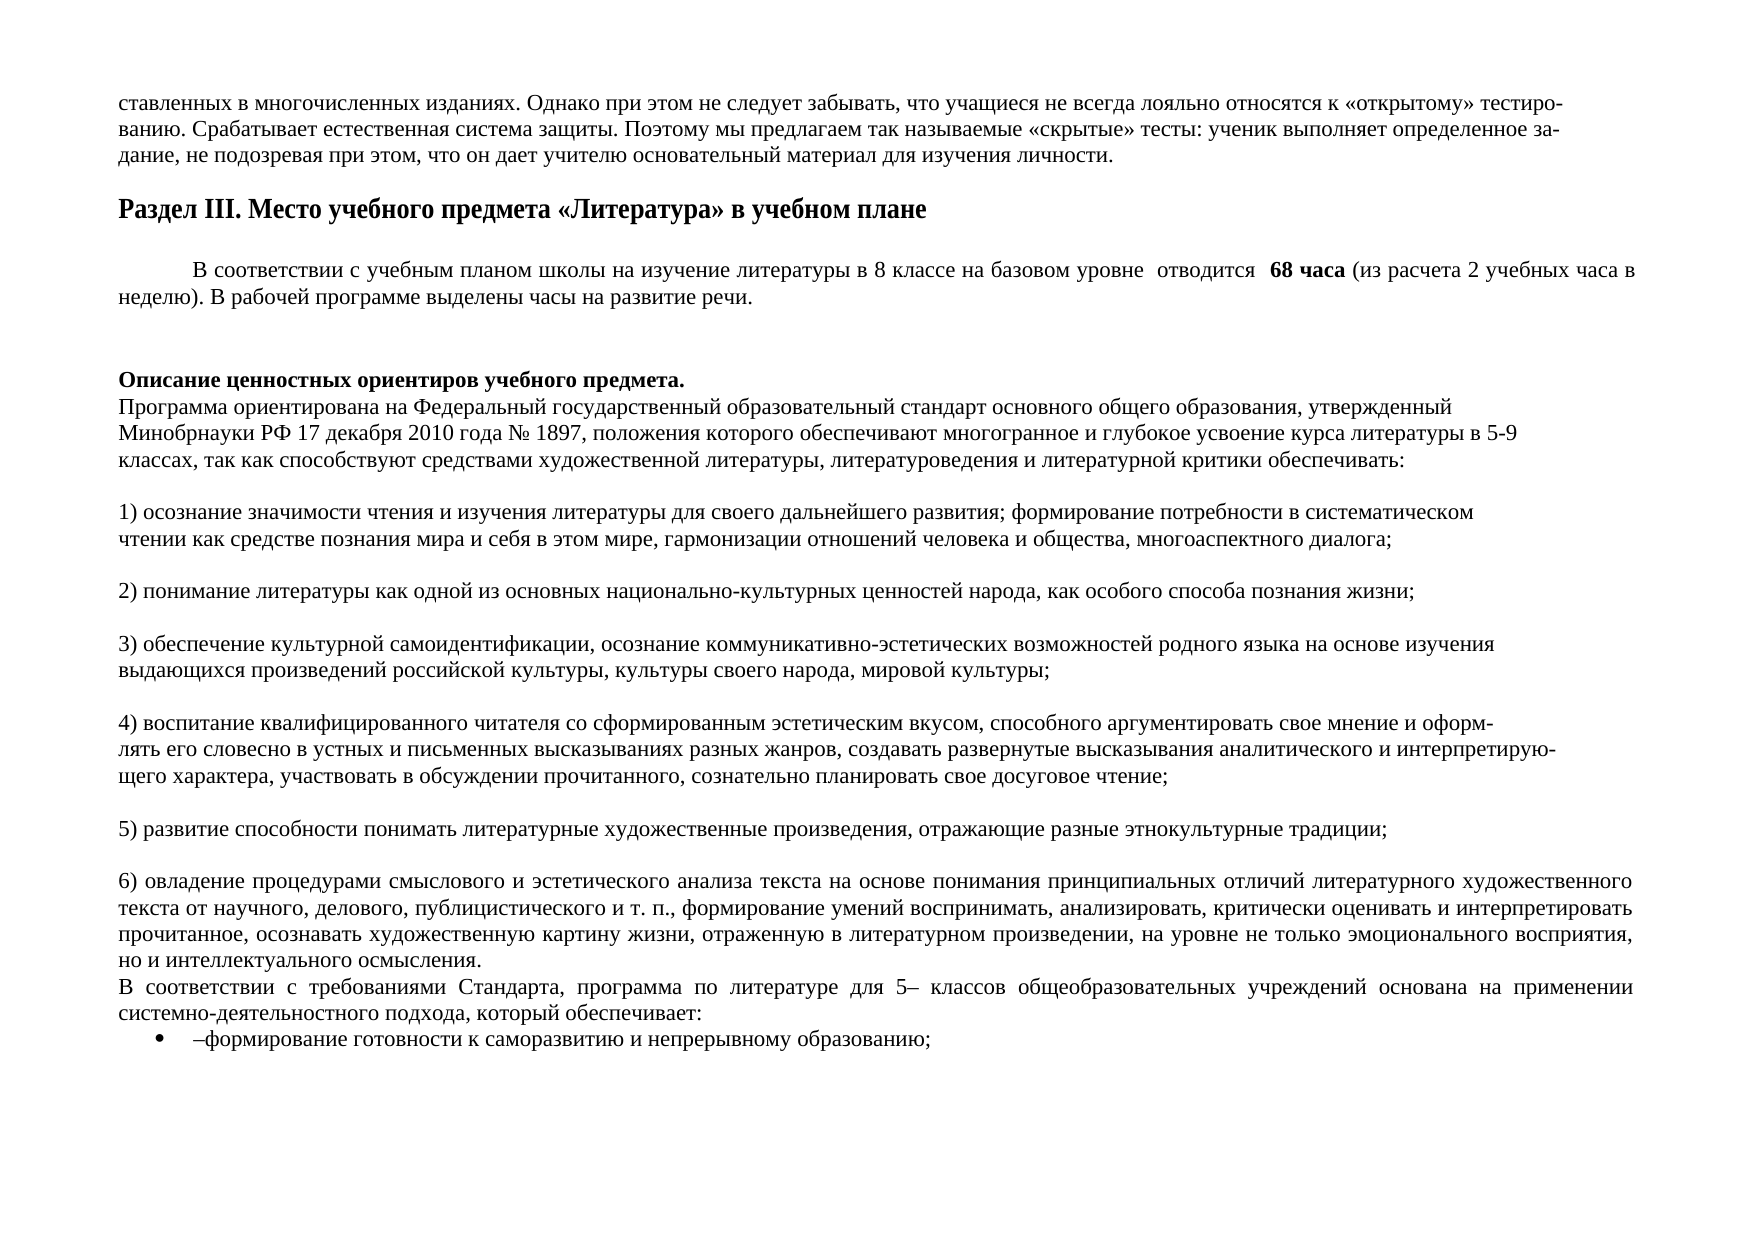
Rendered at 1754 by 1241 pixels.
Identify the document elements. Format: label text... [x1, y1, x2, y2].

list –формирование готовности к саморазвитию и непрерывному образованию; [156, 1025, 1636, 1052]
text 6) овладение процедурами смыслового и эстетического анализа текста на основе понимания принципиальных отличий литературного художественного текста от научного, делового, публицистического и т. п., формирование умений воспринимать, анализировать, критически оценивать и интерпретировать прочитанное, осознавать художественную картину жизни, отраженную в литературном произведении, на уровне не только эмоционального восприятия, но и интеллектуального осмысления. [118, 867, 1636, 973]
text 1) осознание значимости чтения и изучения литературы для своего дальнейшего развития; формирование потребности в систематическом [118, 498, 1636, 525]
text Минобрнауки РФ 17 декабря 2010 года № 1897, положения которого обеспечивают многогранное и глубокое усвоение курса литературы в 5-9 [118, 419, 1636, 446]
text 3) обеспечение культурной самоидентификации, осознание коммуникативно-эстетических возможностей родного языка на основе изучения [118, 630, 1636, 656]
text Раздел III. Место учебного предмета «Литература» в учебном плане [118, 192, 1636, 225]
text В соответствии с учебным планом школы на изучение литературы в 8 классе на базовом уровне отводится 68 часа (из расчета 2 учебных часа в неделю). В рабочей программе выделены часы на развитие речи. [118, 256, 1636, 309]
text ванию. Срабатывает естественная система защиты. Поэтому мы предлагаем так называемые «скрытые» тесты: ученик выполняет определенное за- [118, 115, 1636, 141]
text 5) развитие способности понимать литературные художественные произведения, отражающие разные этнокультурные традиции; [118, 814, 1636, 841]
text дание, не подозревая при этом, что он дает учителю основательный материал для изучения личности. [118, 141, 1636, 168]
text выдающихся произведений российской культуры, культуры своего народа, мировой культуры; [118, 656, 1636, 683]
text Описание ценностных ориентиров учебного предмета. [118, 367, 1636, 393]
text щего характера, участвовать в обсуждении прочитанного, сознательно планировать свое досуговое чтение; [118, 762, 1636, 788]
text лять его словесно в устных и письменных высказываниях разных жанров, создавать развернутые высказывания аналитического и интерпретирую- [118, 736, 1636, 762]
text 4) воспитание квалифицированного читателя со сформированным эстетическим вкусом, способного аргументировать свое мнение и оформ- [118, 709, 1636, 736]
text классах, так как способствуют средствами художественной литературы, литературоведения и литературной критики обеспечивать: [118, 446, 1636, 472]
text Программа ориентирована на Федеральный государственный образовательный стандарт основного общего образования, утвержденный [118, 393, 1636, 419]
text чтении как средстве познания мира и себя в этом мире, гармонизации отношений человека и общества, многоаспектного диалога; [118, 525, 1636, 551]
text ставленных в многочисленных изданиях. Однако при этом не следует забывать, что учащиеся не всегда лояльно относятся к «открытому» тестиро- [118, 88, 1636, 115]
text В соответствии с требованиями Стандарта, программа по литературе для 5– классов общеобразовательных учреждений основана на применении системно-деятельностного подхода, который обеспечивает: [118, 973, 1636, 1025]
text 2) понимание литературы как одной из основных национально-культурных ценностей народа, как особого способа познания жизни; [118, 577, 1636, 604]
